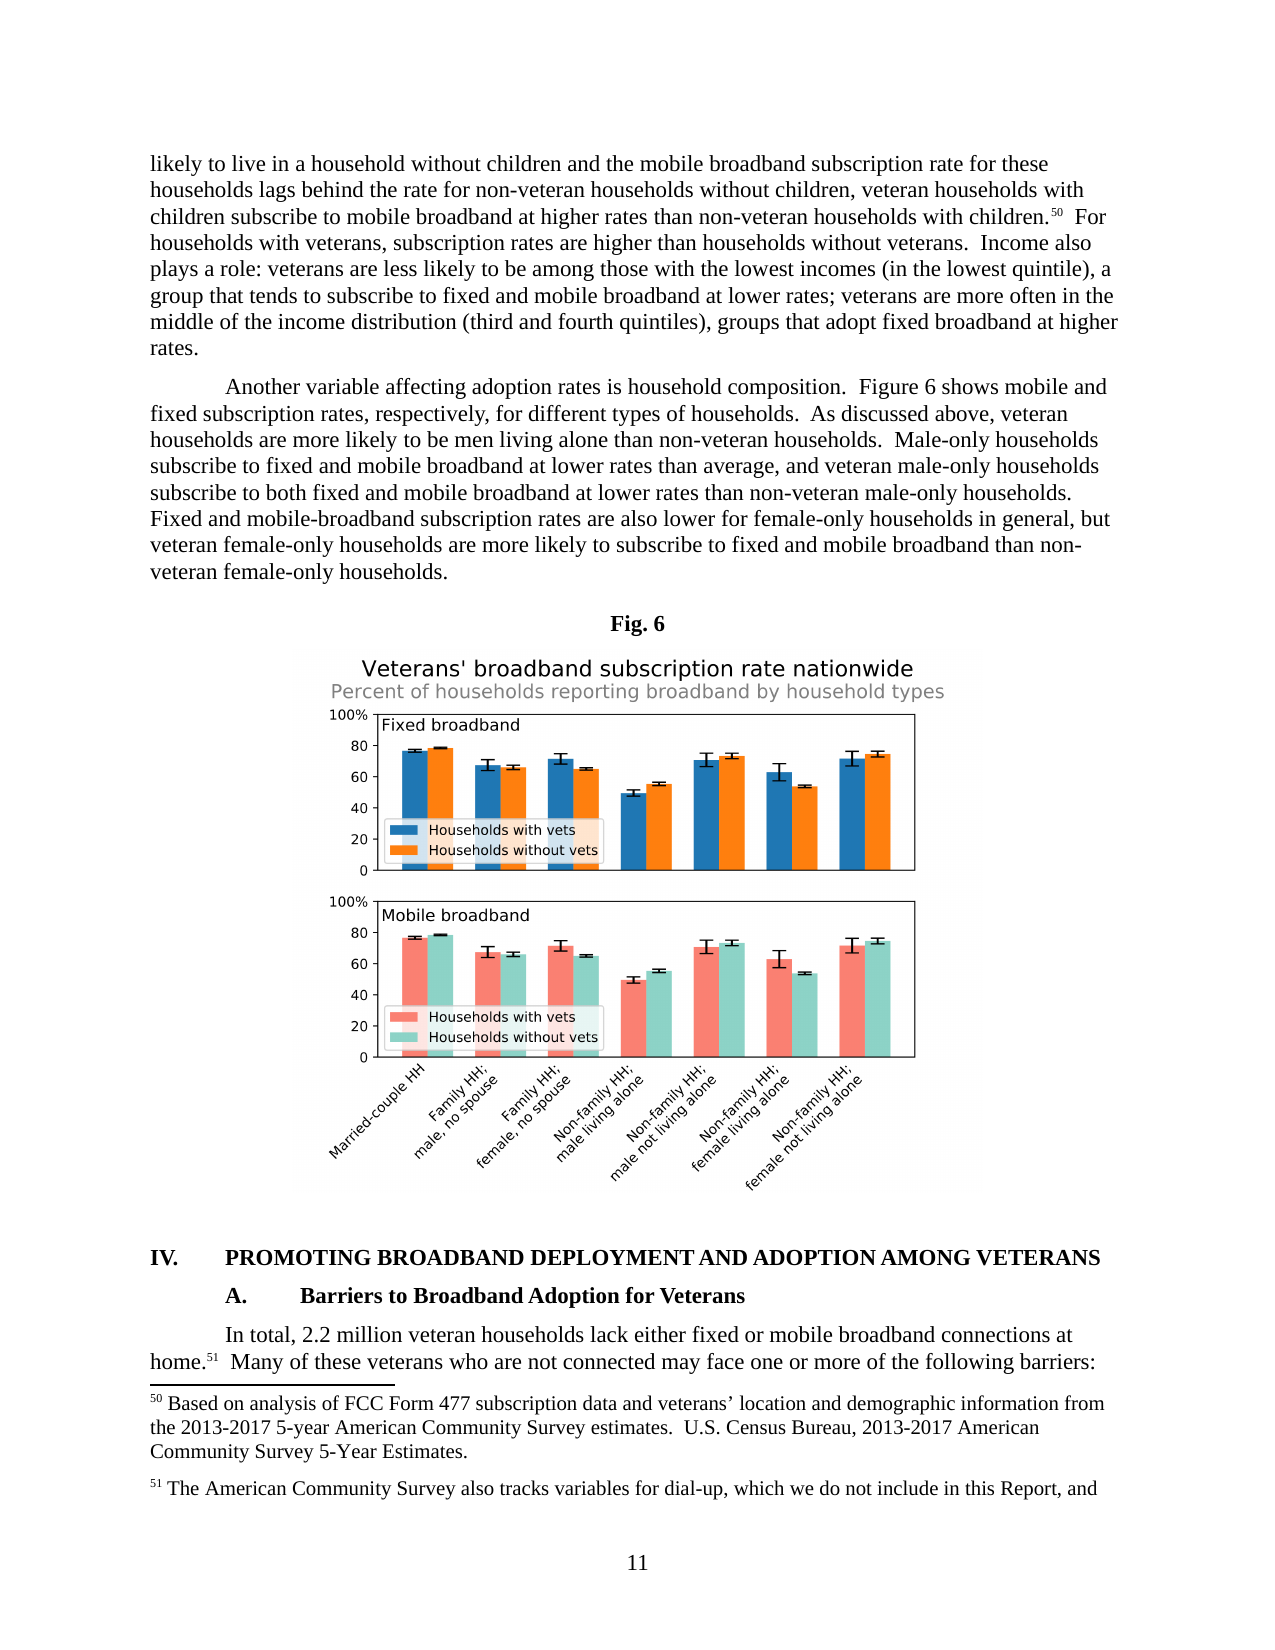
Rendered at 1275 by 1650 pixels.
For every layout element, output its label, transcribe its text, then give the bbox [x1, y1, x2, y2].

subtitle Barriers to Broadband Adoption for Veterans [225, 1283, 1125, 1309]
picture [292, 649, 984, 1193]
subtitle PROMOTING BROADBAND DEPLOYMENT AND ADOPTION AMONG VETERANS [150, 1244, 1125, 1270]
text In total, 2.2 million veteran households lack either fixed or mobile broadband connections at home. Many of these veterans who are not connected may face one or more of the following barriers: [150, 1321, 1125, 1374]
text Another variable affecting adoption rates is household composition. Figure 6 shows mobile and fixed subscription rates, respectively, for different types of households. As discussed above, veteran households are more likely to be men living alone than non-veteran households. Male-only households subscribe to fixed and mobile broadband at lower rates than average, and veteran male-only households subscribe to both fixed and mobile broadband at lower rates than non-veteran male-only households. Fixed and mobile-broadband subscription rates are also lower for female-only households in general, but veteran female-only households are more likely to subscribe to fixed and mobile broadband than non-veteran female-only households. [150, 373, 1125, 584]
text Differences between veterans’ and non-veterans’ broadband adoption reflect both the overall demographics of the populations and issues unique to veterans. For example, while veterans are more likely to live in a household without children and the mobile broadband subscription rate for these households lags behind the rate for non-veteran households without children, veteran households with children subscribe to mobile broadband at higher rates than non-veteran households with children. For households with veterans, subscription rates are higher than households without veterans. Income also plays a role: veterans are less likely to be among those with the lowest incomes (in the lowest quintile), a group that tends to subscribe to fixed and mobile broadband at lower rates; veterans are more often in the middle of the income distribution (third and fourth quintiles), groups that adopt fixed broadband at higher rates. [150, 150, 1125, 361]
text Fig. 6 [150, 611, 1125, 637]
